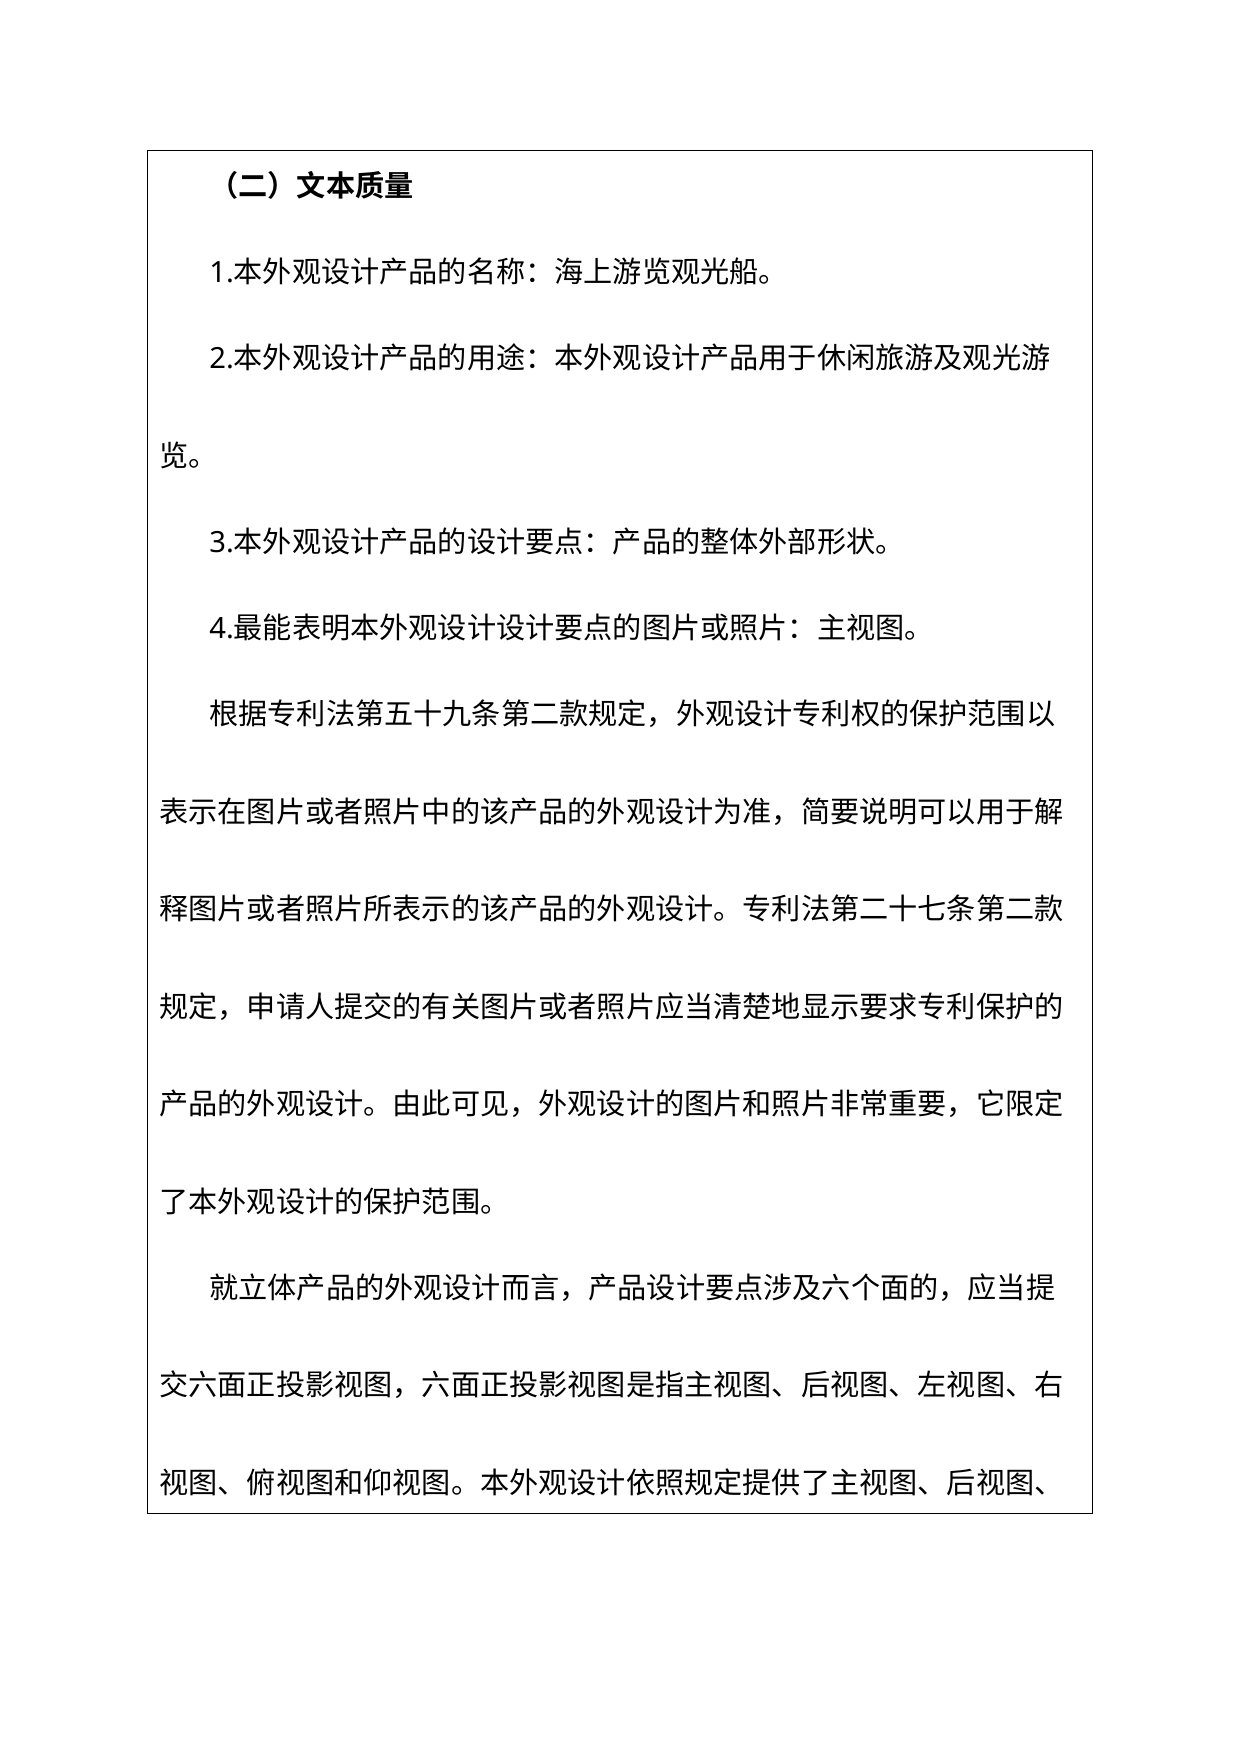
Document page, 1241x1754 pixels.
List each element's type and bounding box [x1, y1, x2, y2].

table_header [148, 151, 1092, 1513]
